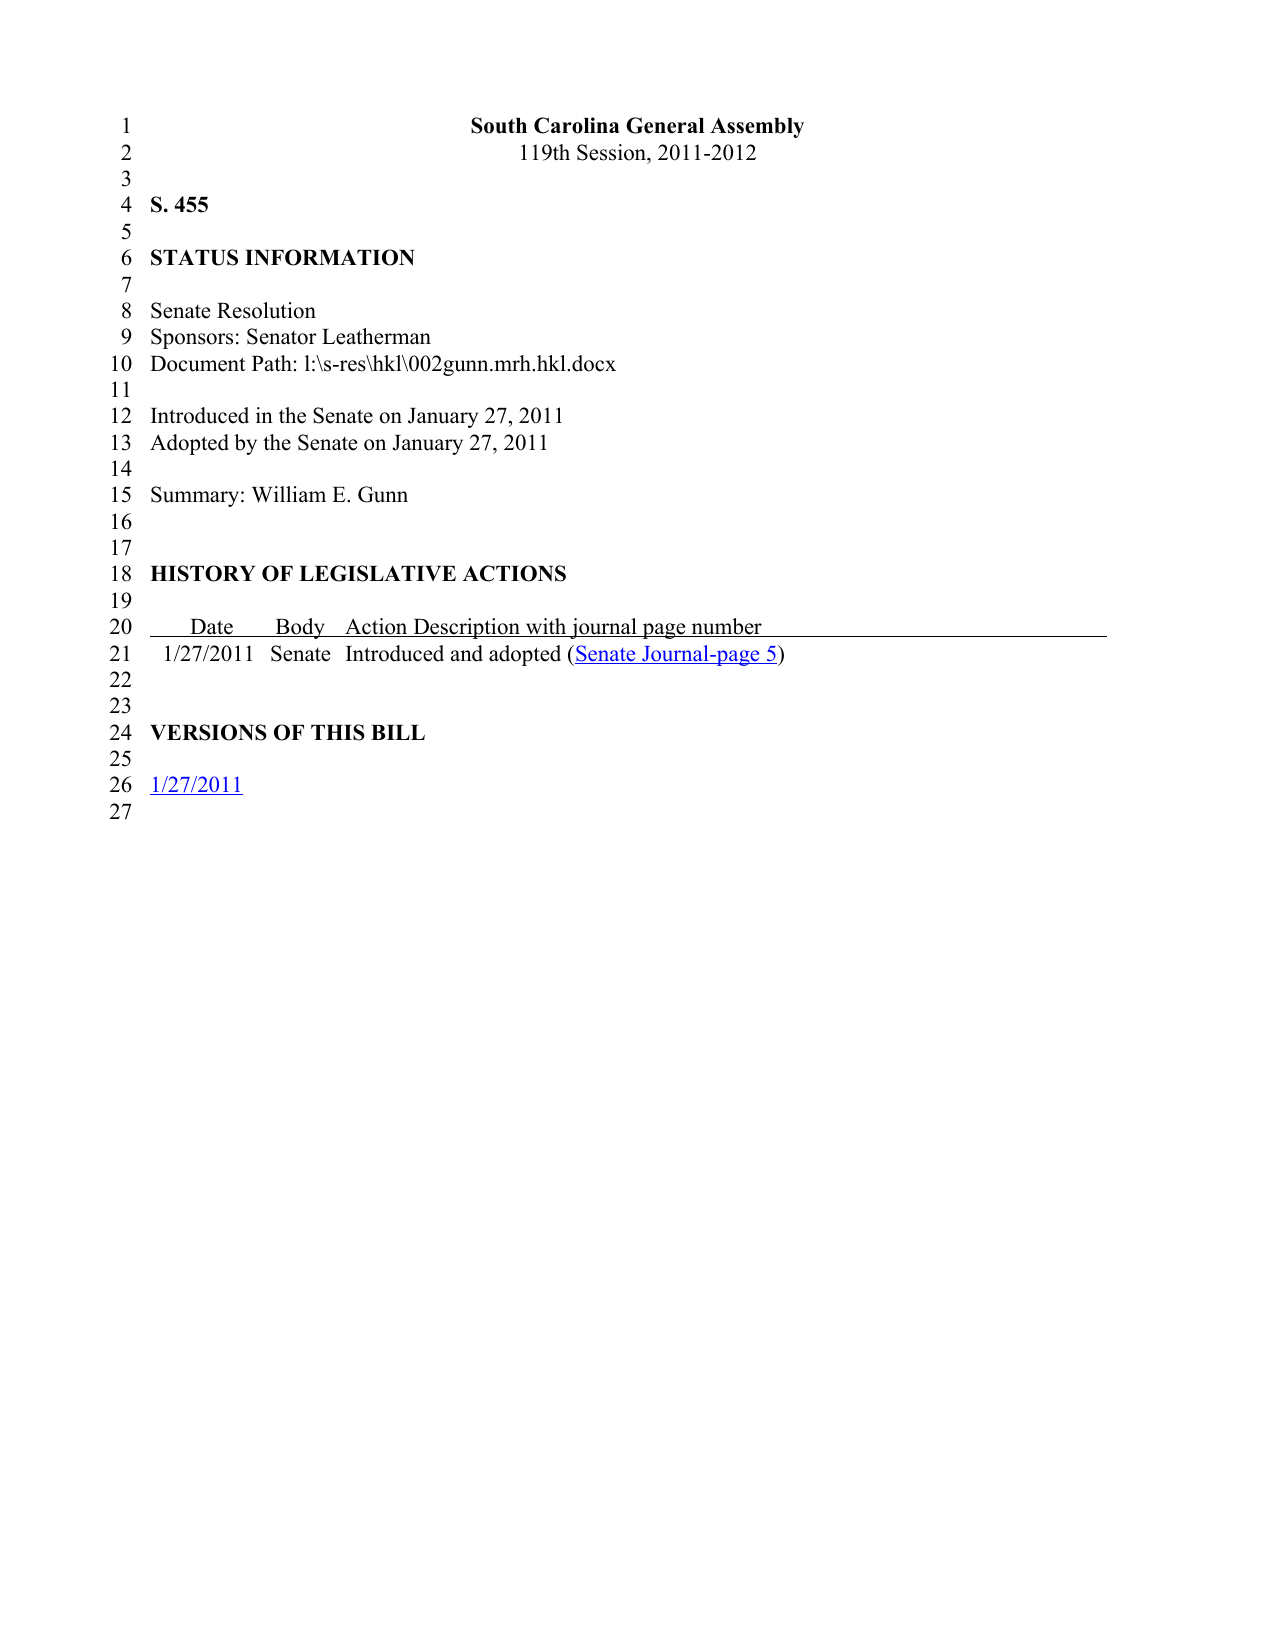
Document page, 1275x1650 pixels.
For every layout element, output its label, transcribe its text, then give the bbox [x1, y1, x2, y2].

text HISTORY OF LEGISLATIVE ACTIONS [150, 561, 1125, 587]
text Document Path: l:\s-res\hkl\002gunn.mrh.hkl.docx [150, 350, 1125, 376]
text Summary: William E. Gunn [150, 481, 1125, 508]
text Senate Resolution [150, 297, 1125, 323]
text Sponsors: Senator Leatherman [150, 323, 1125, 350]
text Introduced in the Senate on January 27, 2011 [150, 402, 1125, 429]
text STATUS INFORMATION [150, 244, 1125, 271]
text S. 455 [150, 192, 1125, 218]
text Adopted by the Senate on January 27, 2011 [150, 429, 1125, 455]
text 1/27/2011 Senate Introduced and adopted (Senate Journal-page 5) [150, 639, 1125, 666]
text VERSIONS OF THIS BILL [150, 719, 1125, 745]
text 1/27/2011 [150, 771, 1125, 798]
text Date Body Action Description with journal page number [150, 613, 1125, 639]
text South Carolina General Assembly [150, 112, 1125, 139]
text 119th Session, 2011-2012 [150, 139, 1125, 165]
